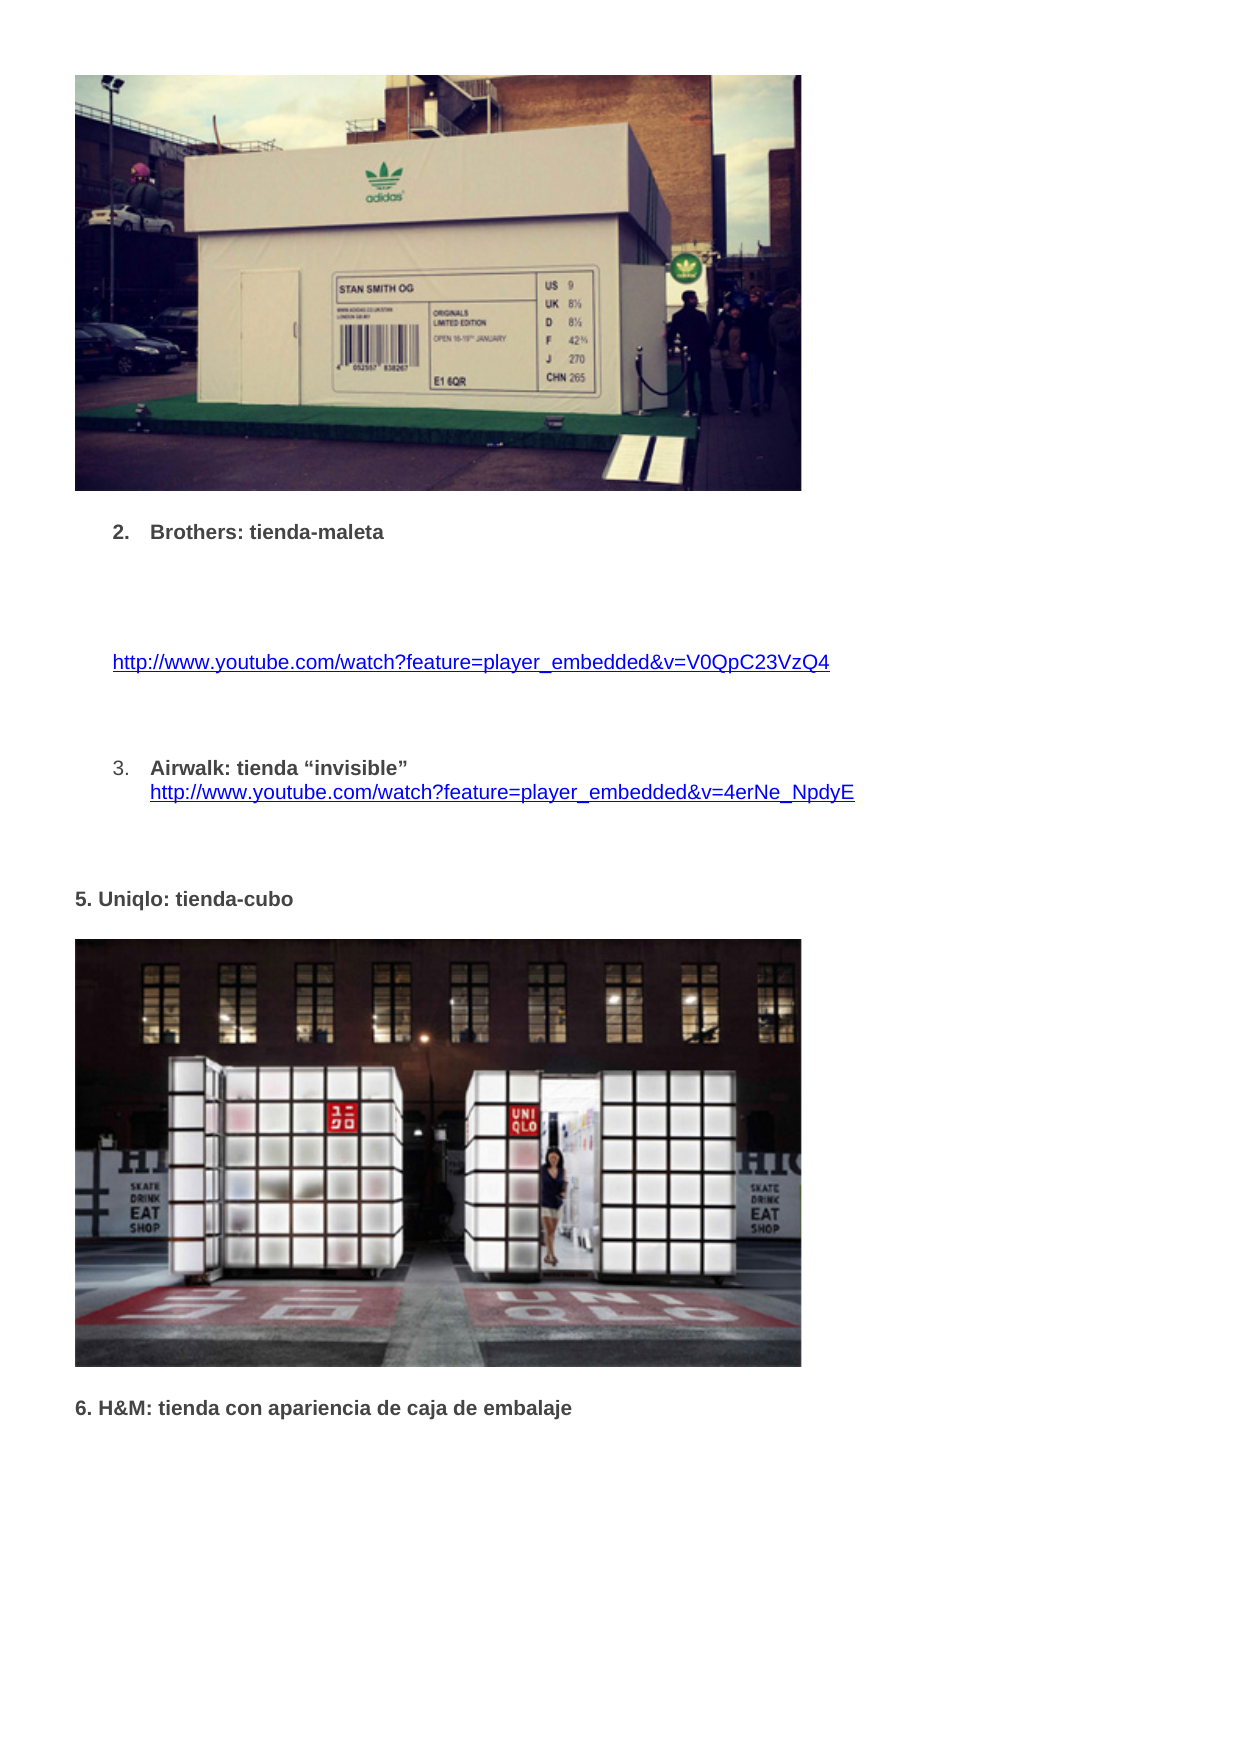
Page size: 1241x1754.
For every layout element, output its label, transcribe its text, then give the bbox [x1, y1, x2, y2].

picture [75, 939, 802, 1367]
list Brothers: tienda-maleta [112, 520, 1165, 544]
text 6. H&M: tienda con apariencia de caja de embalaje [75, 1395, 1165, 1419]
text http://www.youtube.com/watch?feature=player_embedded&v=V0QpC23VzQ4 [112, 626, 1165, 674]
text 5. Uniqlo: tienda-cubo [75, 886, 1165, 910]
picture [75, 75, 802, 491]
list Airwalk: tienda “invisible” http://www.youtube.com/watch?feature=player_embedded&v=4erNe_NpdyE [112, 756, 1165, 804]
